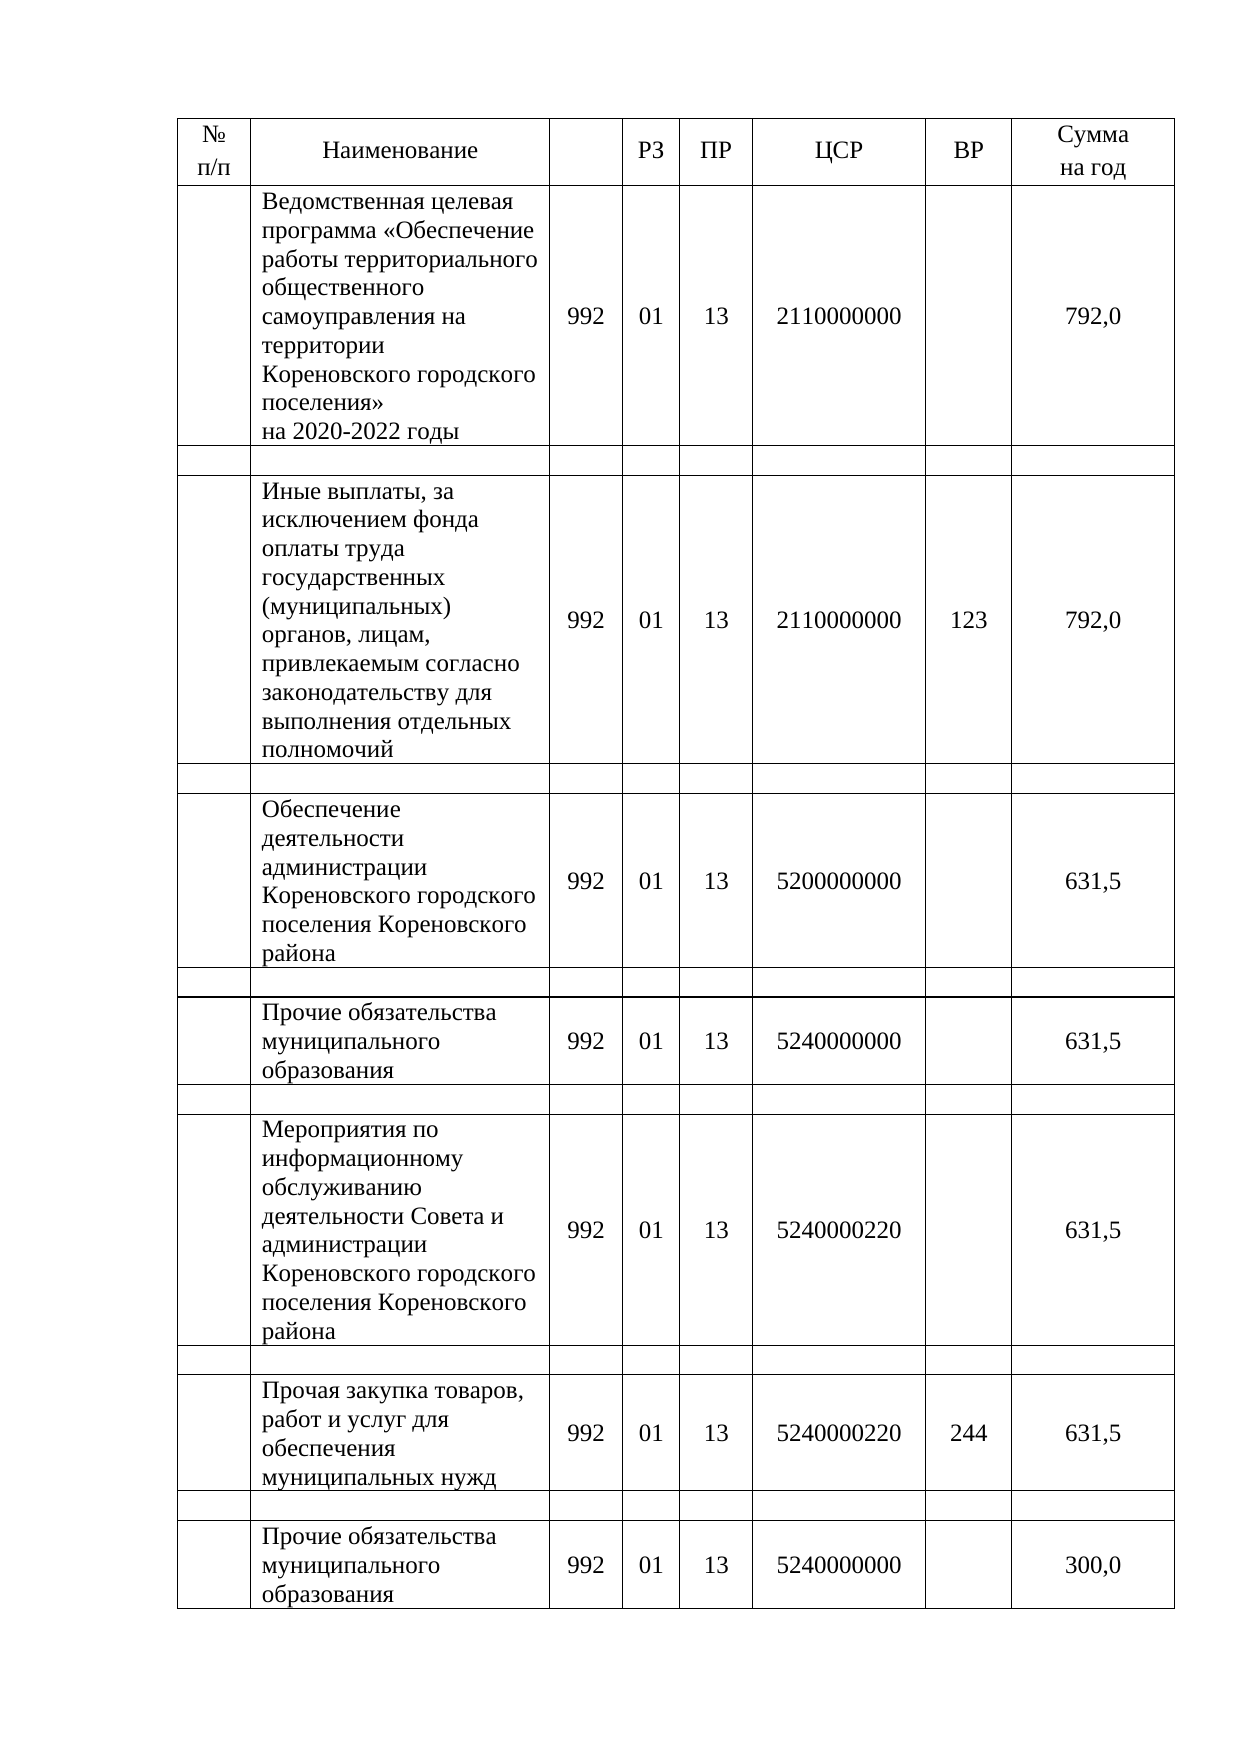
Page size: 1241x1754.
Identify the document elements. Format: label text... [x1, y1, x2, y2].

table_cell 5240000000 [753, 1521, 925, 1607]
table_cell [753, 764, 925, 793]
table_cell [680, 764, 752, 793]
table_cell 300,0 [1012, 1521, 1174, 1607]
table_cell 244 [926, 1375, 1011, 1490]
table_cell [680, 1085, 752, 1113]
table_header ПР [680, 119, 752, 185]
table_cell [623, 1085, 679, 1113]
table_cell 01 [623, 1521, 679, 1607]
table_cell 01 [623, 186, 679, 445]
table_cell [1012, 968, 1174, 996]
table_cell 01 [623, 998, 679, 1084]
table_cell 01 [623, 476, 679, 763]
table_cell [623, 1491, 679, 1520]
table_cell Обеспечение деятельности администрации Кореновского городского поселения Кореновского района [251, 794, 549, 967]
table_cell [680, 968, 752, 996]
table_cell [926, 1521, 1011, 1607]
table_cell [926, 1115, 1011, 1344]
table_cell [178, 764, 250, 793]
table_cell [178, 1346, 250, 1374]
table_header ВР [926, 119, 1011, 185]
table_cell 631,5 [1012, 998, 1174, 1084]
table_cell [1012, 1491, 1174, 1520]
table_cell [178, 1115, 250, 1344]
table_cell [251, 968, 549, 996]
table_header ЦСР [753, 119, 925, 185]
table_cell [178, 186, 250, 445]
table_cell [680, 1346, 752, 1374]
table_cell [178, 968, 250, 996]
table_cell [178, 446, 250, 475]
table_cell 992 [550, 998, 622, 1084]
table_cell [680, 446, 752, 475]
table_cell [1012, 1085, 1174, 1113]
table_cell [753, 446, 925, 475]
table_cell Мероприятия по информационному обслуживанию деятельности Совета и администрации Кореновского городского поселения Кореновского района [251, 1115, 549, 1344]
table_cell [251, 446, 549, 475]
table_cell [550, 764, 622, 793]
table_cell [251, 1491, 549, 1520]
table_cell [680, 1491, 752, 1520]
table_cell [550, 1346, 622, 1374]
table_cell [1012, 446, 1174, 475]
table_cell 13 [680, 998, 752, 1084]
table_cell [753, 968, 925, 996]
table_cell [623, 968, 679, 996]
table_cell 01 [623, 794, 679, 967]
table_cell [926, 1346, 1011, 1374]
table_cell [178, 794, 250, 967]
table_header Наименование [251, 119, 549, 185]
table_cell 5240000220 [753, 1375, 925, 1490]
table_cell 13 [680, 1521, 752, 1607]
table_cell Ведомственная целевая программа «Обеспечение работы территориального общественного самоуправления на территории Кореновского городского поселения» на 2020-2022 годы [251, 186, 549, 445]
table_cell 13 [680, 1115, 752, 1344]
table_cell [550, 1491, 622, 1520]
table_cell [550, 1085, 622, 1113]
table_cell 123 [926, 476, 1011, 763]
table_header РЗ [623, 119, 679, 185]
table_cell [178, 1491, 250, 1520]
table_cell [926, 998, 1011, 1084]
table_cell [926, 1085, 1011, 1113]
table_cell [926, 794, 1011, 967]
table_cell 5240000220 [753, 1115, 925, 1344]
table_cell 2110000000 [753, 186, 925, 445]
table_cell 631,5 [1012, 1375, 1174, 1490]
table_header Сумма на год [1012, 119, 1174, 185]
table_cell [926, 446, 1011, 475]
table_cell 13 [680, 794, 752, 967]
table_cell [251, 1346, 549, 1374]
table_cell [1012, 764, 1174, 793]
table_cell [550, 446, 622, 475]
table_header № п/п [178, 119, 250, 185]
table_cell [926, 764, 1011, 793]
table_cell Прочие обязательства муниципального образования [251, 1521, 549, 1607]
table_cell [178, 1521, 250, 1607]
table_header [550, 119, 622, 185]
table_cell Иные выплаты, за исключением фонда оплаты труда государственных (муниципальных) органов, лицам, привлекаемым согласно законодательству для выполнения отдельных полномочий [251, 476, 549, 763]
table_cell [178, 1085, 250, 1113]
table_cell 992 [550, 1521, 622, 1607]
table_cell 792,0 [1012, 186, 1174, 445]
table_cell [251, 764, 549, 793]
table_cell 992 [550, 1115, 622, 1344]
table_cell [623, 446, 679, 475]
table_cell 992 [550, 1375, 622, 1490]
table_cell 13 [680, 186, 752, 445]
table_cell 631,5 [1012, 1115, 1174, 1344]
table_cell 631,5 [1012, 794, 1174, 967]
table_cell 2110000000 [753, 476, 925, 763]
table_cell 792,0 [1012, 476, 1174, 763]
table_cell 992 [550, 186, 622, 445]
table_cell [753, 1346, 925, 1374]
table_cell [550, 968, 622, 996]
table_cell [251, 1375, 549, 1490]
table_cell [753, 1491, 925, 1520]
table_cell 01 [623, 1115, 679, 1344]
table_cell 992 [550, 476, 622, 763]
table_cell Прочие обязательства муниципального образования [251, 998, 549, 1084]
table_cell [178, 998, 250, 1084]
table_cell [251, 1085, 549, 1113]
table_cell 01 [623, 1375, 679, 1490]
table_cell [926, 186, 1011, 445]
table_cell 992 [550, 794, 622, 967]
table_cell 13 [680, 476, 752, 763]
table_cell [178, 476, 250, 763]
table_cell 13 [680, 1375, 752, 1490]
table_cell [926, 1491, 1011, 1520]
table_cell [623, 1346, 679, 1374]
table_cell [1012, 1346, 1174, 1374]
table_cell [178, 1375, 250, 1490]
table_cell [753, 1085, 925, 1113]
table_cell 5200000000 [753, 794, 925, 967]
table_cell [926, 968, 1011, 996]
table_cell 5240000000 [753, 998, 925, 1084]
table_cell [623, 764, 679, 793]
